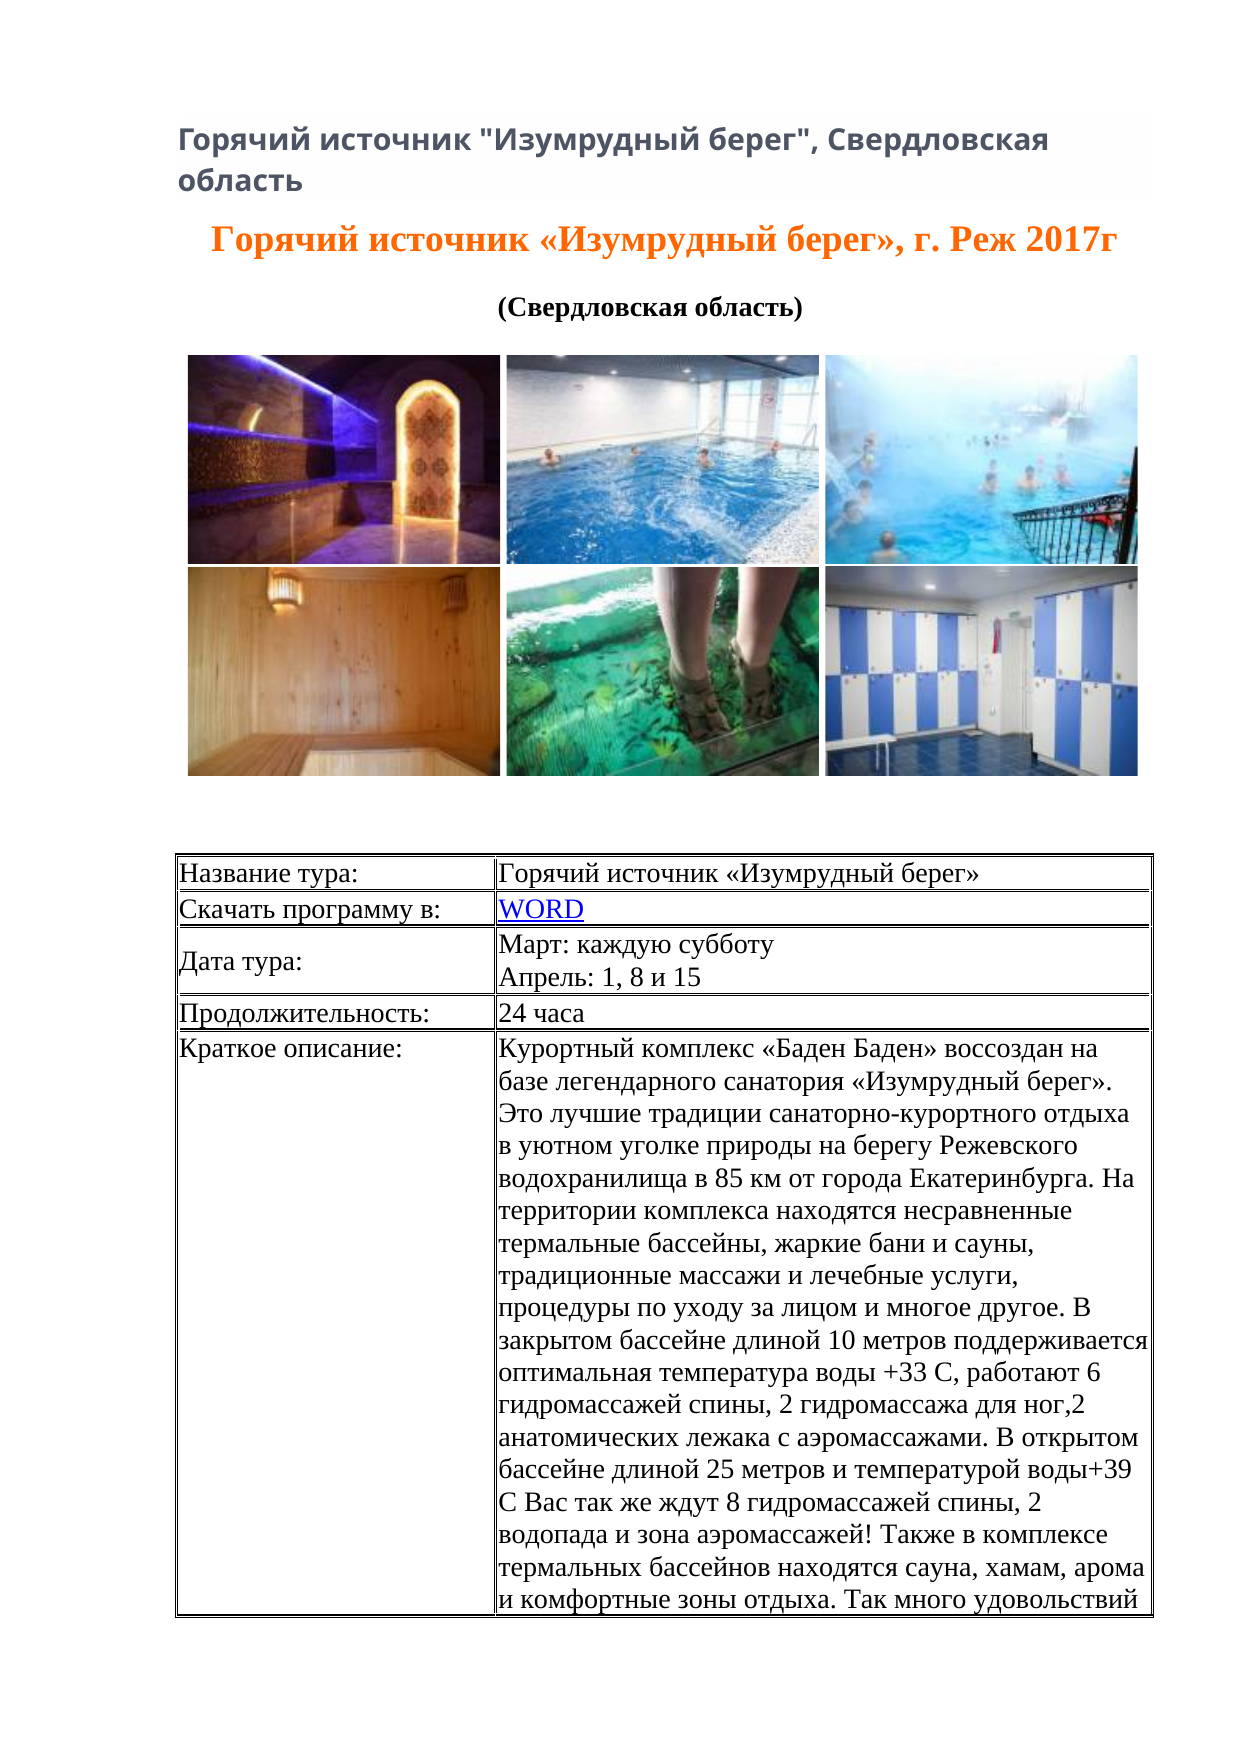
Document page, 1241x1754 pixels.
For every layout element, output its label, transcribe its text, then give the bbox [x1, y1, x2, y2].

picture [506, 567, 819, 776]
picture [506, 355, 819, 564]
table_cell Продолжительность: [178, 993, 494, 1028]
table_cell [824, 565, 1143, 777]
table_cell 24 часа [497, 993, 1151, 1028]
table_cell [496, 1028, 1151, 1614]
table_cell Март: каждую субботу Апрель: 1, 8 и 15 [497, 924, 1151, 992]
picture [825, 355, 1138, 564]
table_header [505, 354, 824, 565]
text Горячий источник "Изумрудный берег", Свердловская область [177, 118, 1152, 200]
table_cell WORD [496, 889, 1152, 924]
text (Свердловская область) [177, 290, 1152, 323]
table_header [824, 354, 1143, 565]
picture [187, 355, 501, 564]
table_cell Дата тура: [178, 924, 494, 992]
table_cell Краткое описание: [178, 1028, 496, 1614]
picture [187, 567, 501, 776]
text Горячий источник «Изумрудный берег», г. Реж 2017г [177, 216, 1152, 259]
table_cell [186, 565, 505, 777]
table_header Название тура: [178, 857, 496, 889]
table_cell [505, 565, 824, 777]
table_header [186, 354, 505, 565]
picture [825, 566, 1138, 776]
table_cell Скачать программу в: [176, 889, 496, 924]
table_header Горячий источник «Изумрудный берег» [496, 857, 1151, 889]
